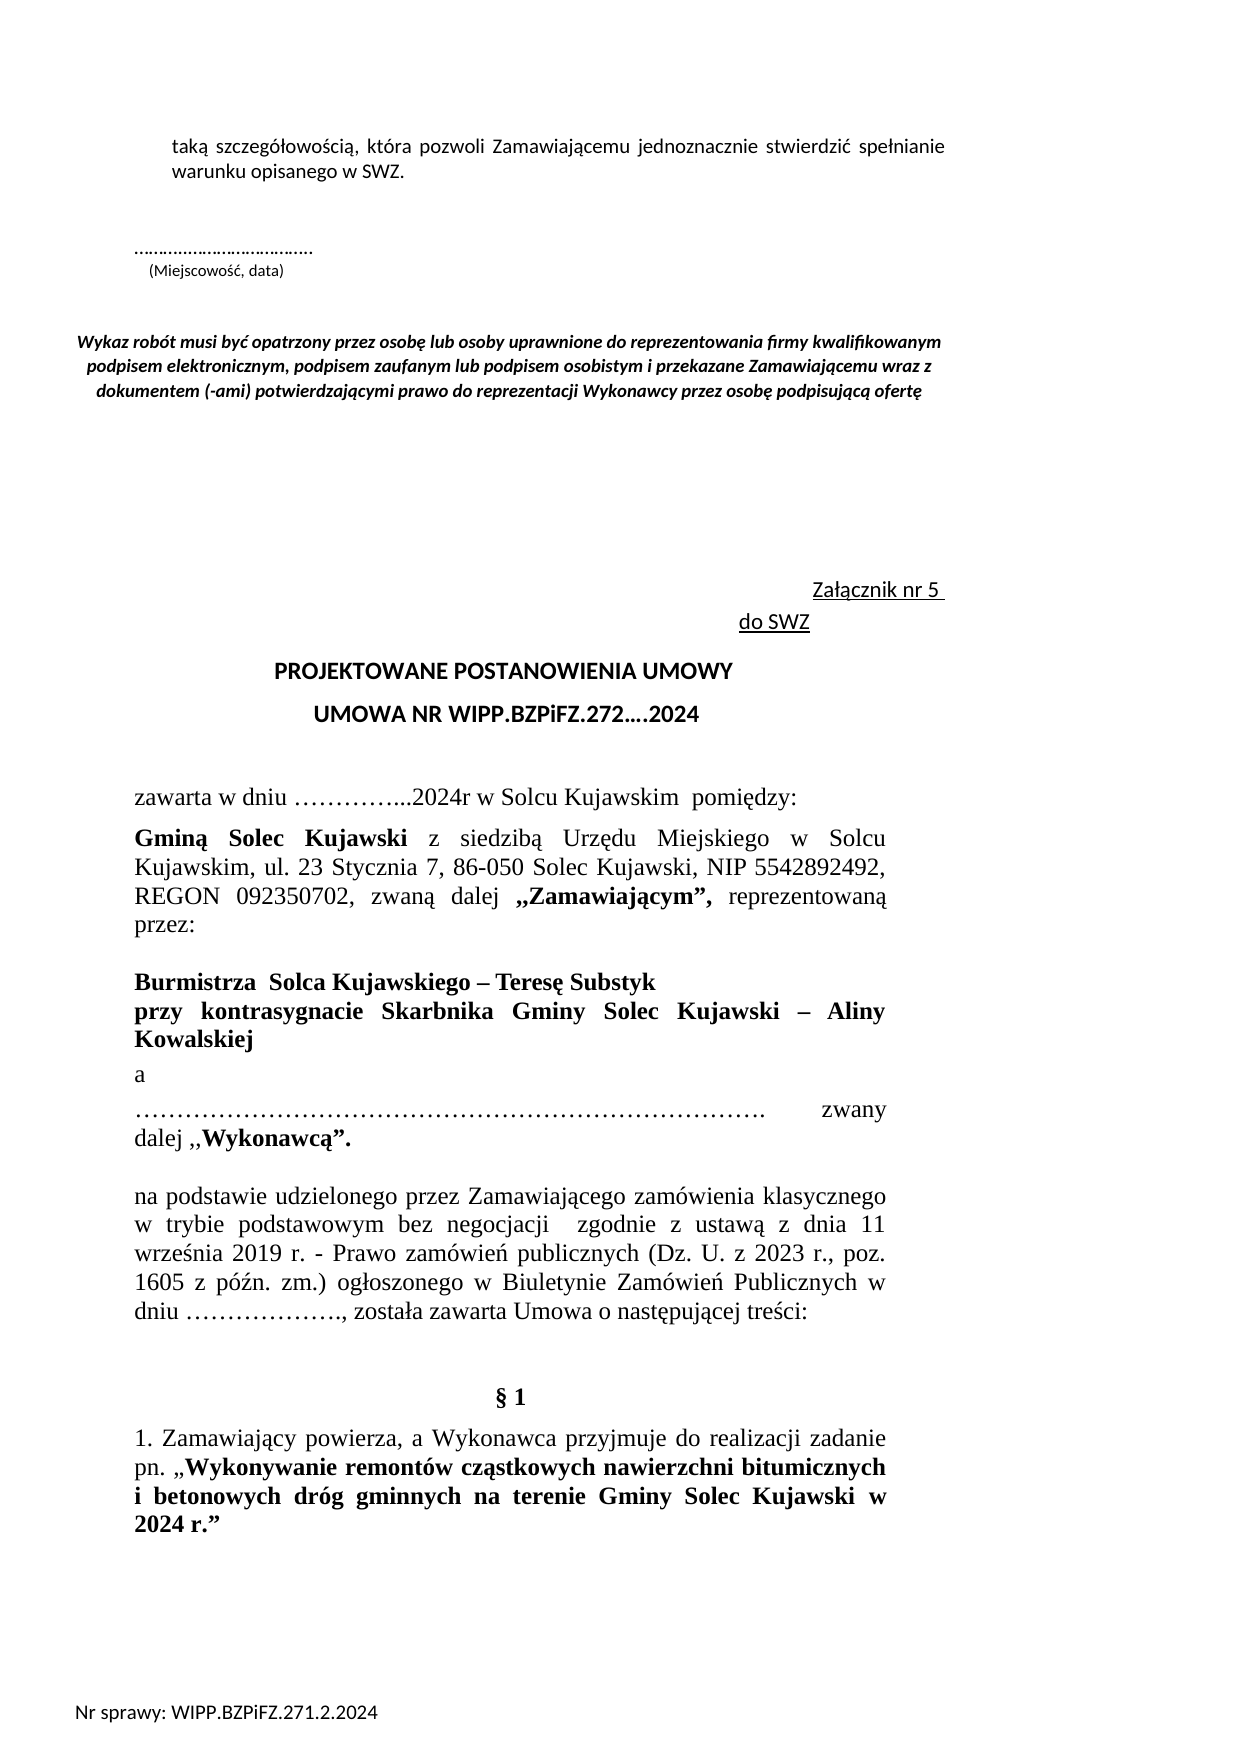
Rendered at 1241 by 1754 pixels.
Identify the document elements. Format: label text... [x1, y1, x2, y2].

text na podstawie udzielonego przez Zamawiającego zamówienia klasycznego w trybie podstawowym bez negocjacji zgodnie z ustawą z dnia 11 września 2019 r. - Prawo zamówień publicznych (Dz. U. z 2023 r., poz. 1605 z późn. zm.) ogłoszonego w Biuletynie Zamówień Publicznych w dniu ………………., została zawarta Umowa o następującej treści: [134, 1181, 887, 1324]
text Burmistrza Solca Kujawskiego – Teresę Substyk [134, 967, 887, 996]
text 1. Zamawiający powierza, a Wykonawca przyjmuje do realizacji zadanie pn. „Wykonywanie remontów cząstkowych nawierzchni bitumicznych i betonowych dróg gminnych na terenie Gminy Solec Kujawski w 2024 r.” [134, 1423, 887, 1538]
text ………..…………………….. [134, 234, 989, 260]
text § 1 [134, 1382, 887, 1411]
text Załącznik nr 5 do SWZ [739, 575, 946, 636]
text UMOWA NR WIPP.BZPiFZ.272….2024 [90, 698, 902, 728]
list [134, 133, 946, 184]
text Gminą Solec Kujawski z siedzibą Urzędu Miejskiego w Solcu Kujawskim, ul. 23 Stycznia 7, 86-050 Solec Kujawski, NIP 5542892492, REGON 092350702, zwaną dalej ,,Zamawiającym”, reprezentowaną przez: [134, 823, 887, 938]
text Wykaz robót musi być opatrzony przez osobę lub osoby uprawnione do reprezentowania firmy kwalifikowanym podpisem elektronicznym, podpisem zaufanym lub podpisem osobistym i przekazane Zamawiającemu wraz z dokumentem (-ami) potwierdzającymi prawo do reprezentacji Wykonawcy przez osobę podpisującą ofertę [75, 330, 946, 402]
text a [134, 1059, 887, 1088]
text przy kontrasygnacie Skarbnika Gminy Solec Kujawski – Aliny Kowalskiej [134, 996, 887, 1053]
text (Miejscowość, data) [134, 260, 989, 280]
text zawarta w dniu …………...2024r w Solcu Kujawskim pomiędzy: [134, 782, 887, 811]
text …………………………………………………………………. zwany dalej ,,Wykonawcą”. [134, 1094, 887, 1152]
text PROJEKTOWANE POSTANOWIENIA UMOWY [90, 655, 902, 685]
